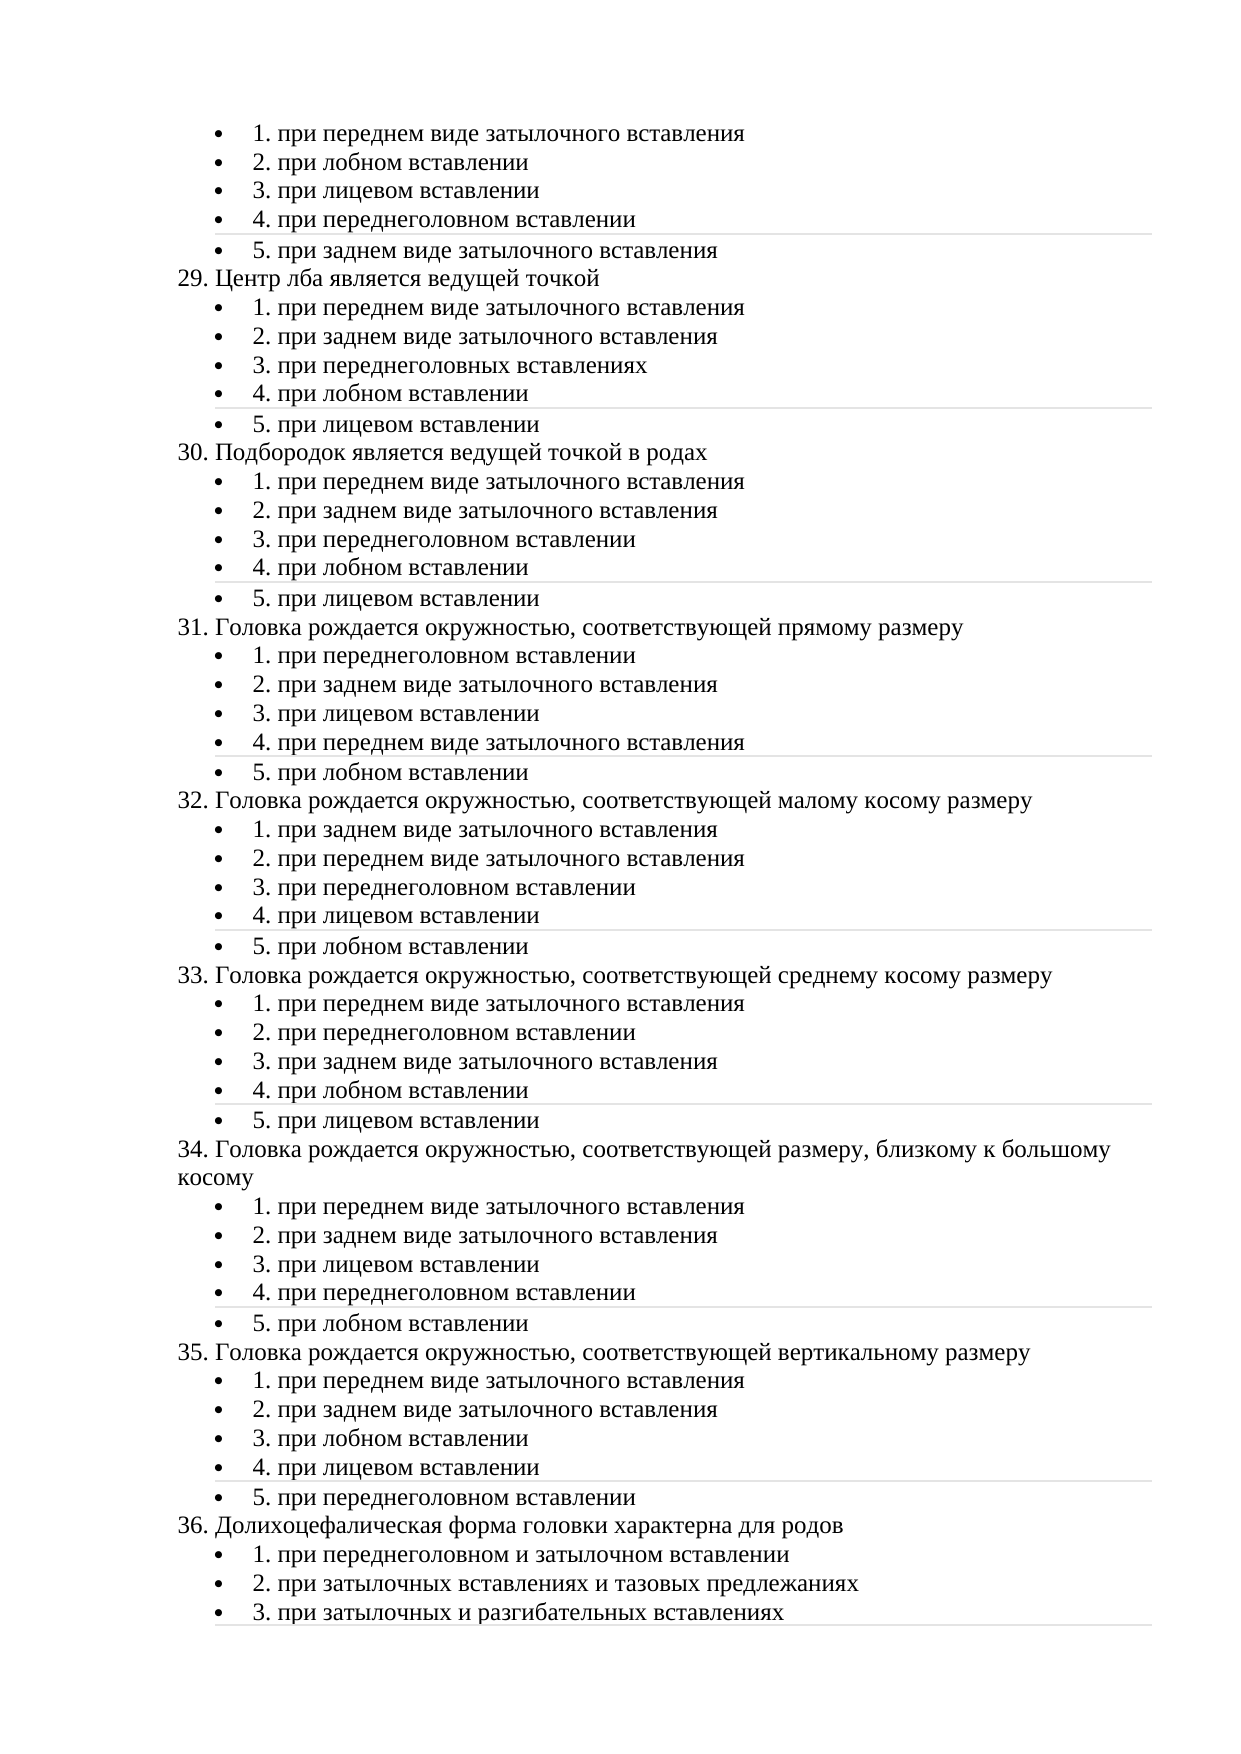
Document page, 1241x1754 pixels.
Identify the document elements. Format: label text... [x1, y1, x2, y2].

list 3. при лицевом вставлении [215, 698, 1152, 727]
list 5. при лицевом вставлении [215, 409, 1152, 437]
list 2. при заднем виде затылочного вставления [215, 495, 1152, 524]
list 1. при переднем виде затылочного вставления [215, 292, 1152, 321]
list 1. при переднеголовном и затылочном вставлении [215, 1539, 1152, 1568]
list 2. при переднем виде затылочного вставления [215, 843, 1152, 872]
text 34. Головка рождается окружностью, соответствующей размеру, близкому к большому косому [177, 1134, 1152, 1191]
list 1. при переднем виде затылочного вставления [215, 1365, 1152, 1394]
list 3. при переднеголовном вставлении [215, 524, 1152, 552]
list 2. при заднем виде затылочного вставления [215, 669, 1152, 698]
list 3. при переднеголовных вставлениях [215, 350, 1152, 378]
list 5. при лобном вставлении [215, 1308, 1152, 1337]
list 4. при лобном вставлении [215, 378, 1152, 407]
list 5. при переднеголовном вставлении [215, 1482, 1152, 1511]
text 35. Головка рождается окружностью, соответствующей вертикальному размеру [177, 1337, 1152, 1365]
list 2. при заднем виде затылочного вставления [215, 321, 1152, 350]
text 31. Головка рождается окружностью, соответствующей прямому размеру [177, 612, 1152, 640]
list 1. при заднем виде затылочного вставления [215, 814, 1152, 843]
list 2. при заднем виде затылочного вставления [215, 1220, 1152, 1249]
text 29. Центр лба является ведущей точкой [177, 263, 1152, 292]
list 5. при лобном вставлении [215, 757, 1152, 786]
list 3. при лобном вставлении [215, 1423, 1152, 1452]
list 4. при переднем виде затылочного вставления [215, 727, 1152, 755]
list 5. при заднем виде затылочного вставления [215, 235, 1152, 263]
text 33. Головка рождается окружностью, соответствующей среднему косому размеру [177, 960, 1152, 988]
list 5. при лицевом вставлении [215, 583, 1152, 612]
list 5. при лицевом вставлении [215, 1105, 1152, 1134]
list 1. при переднеголовном вставлении [215, 640, 1152, 669]
list 3. при лицевом вставлении [215, 176, 1152, 204]
list 2. при заднем виде затылочного вставления [215, 1394, 1152, 1423]
list 1. при переднем виде затылочного вставления [215, 466, 1152, 495]
list 3. при затылочных и разгибательных вставлениях [215, 1597, 1152, 1624]
list 4. при лицевом вставлении [215, 901, 1152, 929]
list 4. при переднеголовном вставлении [215, 1277, 1152, 1306]
list 4. при лобном вставлении [215, 1075, 1152, 1103]
list 1. при переднем виде затылочного вставления [215, 988, 1152, 1017]
list 3. при заднем виде затылочного вставления [215, 1046, 1152, 1075]
list 2. при затылочных вставлениях и тазовых предлежаниях [215, 1568, 1152, 1597]
text 30. Подбородок является ведущей точкой в родах [177, 437, 1152, 466]
list 4. при переднеголовном вставлении [215, 204, 1152, 233]
list 1. при переднем виде затылочного вставления [215, 118, 1152, 147]
list 5. при лобном вставлении [215, 931, 1152, 960]
list 2. при лобном вставлении [215, 147, 1152, 176]
list 3. при лицевом вставлении [215, 1249, 1152, 1277]
list 2. при переднеголовном вставлении [215, 1017, 1152, 1046]
text 32. Головка рождается окружностью, соответствующей малому косому размеру [177, 786, 1152, 814]
list 3. при переднеголовном вставлении [215, 872, 1152, 901]
text 36. Долихоцефалическая форма головки характерна для родов [177, 1511, 1152, 1539]
list 4. при лицевом вставлении [215, 1452, 1152, 1480]
list 4. при лобном вставлении [215, 552, 1152, 581]
list 1. при переднем виде затылочного вставления [215, 1191, 1152, 1220]
